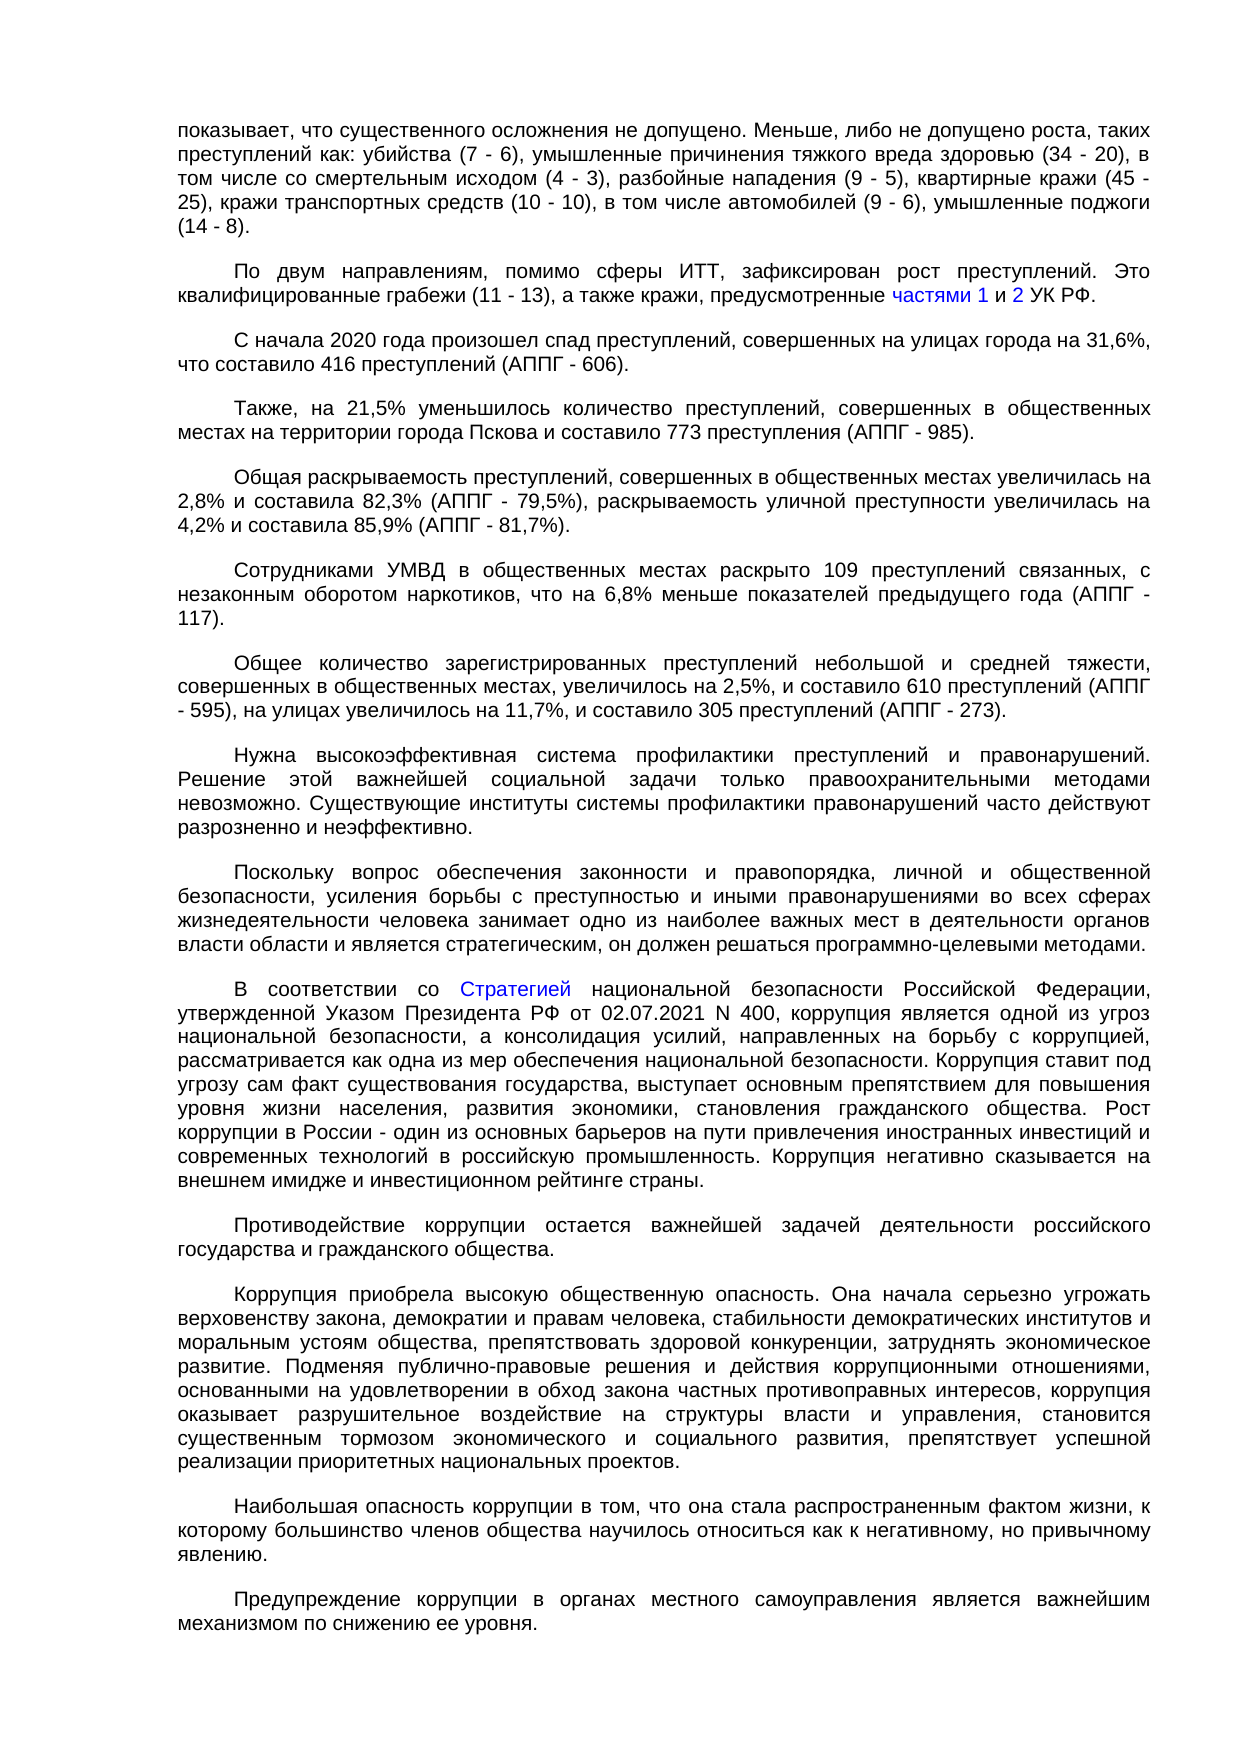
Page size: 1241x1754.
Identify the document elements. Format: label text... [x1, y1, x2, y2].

text Противодействие коррупции остается важнейшей задачей деятельности российского государства и гражданского общества. [177, 1213, 1152, 1261]
text Нужна высокоэффективная система профилактики преступлений и правонарушений. Решение этой важнейшей социальной задачи только правоохранительными методами невозможно. Существующие институты системы профилактики правонарушений часто действуют разрозненно и неэффективно. [177, 743, 1152, 839]
text С начала 2020 года произошел спад преступлений, совершенных на улицах города на 31,6%, что составило 416 преступлений (АППГ - 606). [177, 327, 1152, 375]
text Предупреждение коррупции в органах местного самоуправления является важнейшим механизмом по снижению ее уровня. [177, 1587, 1152, 1635]
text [177, 118, 1152, 238]
text Наибольшая опасность коррупции в том, что она стала распространенным фактом жизни, к которому большинство членов общества научилось относиться как к негативному, но привычному явлению. [177, 1494, 1152, 1566]
text По двум направлениям, помимо сферы ИТТ, зафиксирован рост преступлений. Это квалифицированные грабежи (11 - 13), а также кражи, предусмотренные частями 1 и 2 УК РФ. [177, 259, 1152, 307]
text Сотрудниками УМВД в общественных местах раскрыто 109 преступлений связанных, с незаконным оборотом наркотиков, что на 6,8% меньше показателей предыдущего года (АППГ - 117). [177, 558, 1152, 629]
text Общее количество зарегистрированных преступлений небольшой и средней тяжести, совершенных в общественных местах, увеличилось на 2,5%, и составило 610 преступлений (АППГ - 595), на улицах увеличилось на 11,7%, и составило 305 преступлений (АППГ - 273). [177, 650, 1152, 722]
text Коррупция приобрела высокую общественную опасность. Она начала серьезно угрожать верховенству закона, демократии и правам человека, стабильности демократических институтов и моральным устоям общества, препятствовать здоровой конкуренции, затруднять экономическое развитие. Подменяя публично-правовые решения и действия коррупционными отношениями, основанными на удовлетворении в обход закона частных противоправных интересов, коррупция оказывает разрушительное воздействие на структуры власти и управления, становится существенным тормозом экономического и социального развития, препятствует успешной реализации приоритетных национальных проектов. [177, 1282, 1152, 1473]
text Также, на 21,5% уменьшилось количество преступлений, совершенных в общественных местах на территории города Пскова и составило 773 преступления (АППГ - 985). [177, 396, 1152, 444]
text Общая раскрываемость преступлений, совершенных в общественных местах увеличилась на 2,8% и составила 82,3% (АППГ - 79,5%), раскрываемость уличной преступности увеличилась на 4,2% и составила 85,9% (АППГ - 81,7%). [177, 465, 1152, 537]
text В соответствии со Стратегией национальной безопасности Российской Федерации, утвержденной Указом Президента РФ от 02.07.2021 N 400, коррупция является одной из угроз национальной безопасности, а консолидация усилий, направленных на борьбу с коррупцией, рассматривается как одна из мер обеспечения национальной безопасности. Коррупция ставит под угрозу сам факт существования государства, выступает основным препятствием для повышения уровня жизни населения, развития экономики, становления гражданского общества. Рост коррупции в России - один из основных барьеров на пути привлечения иностранных инвестиций и современных технологий в российскую промышленность. Коррупция негативно сказывается на внешнем имидже и инвестиционном рейтинге страны. [177, 976, 1152, 1192]
text Поскольку вопрос обеспечения законности и правопорядка, личной и общественной безопасности, усиления борьбы с преступностью и иными правонарушениями во всех сферах жизнедеятельности человека занимает одно из наиболее важных мест в деятельности органов власти области и является стратегическим, он должен решаться программно-целевыми методами. [177, 860, 1152, 956]
